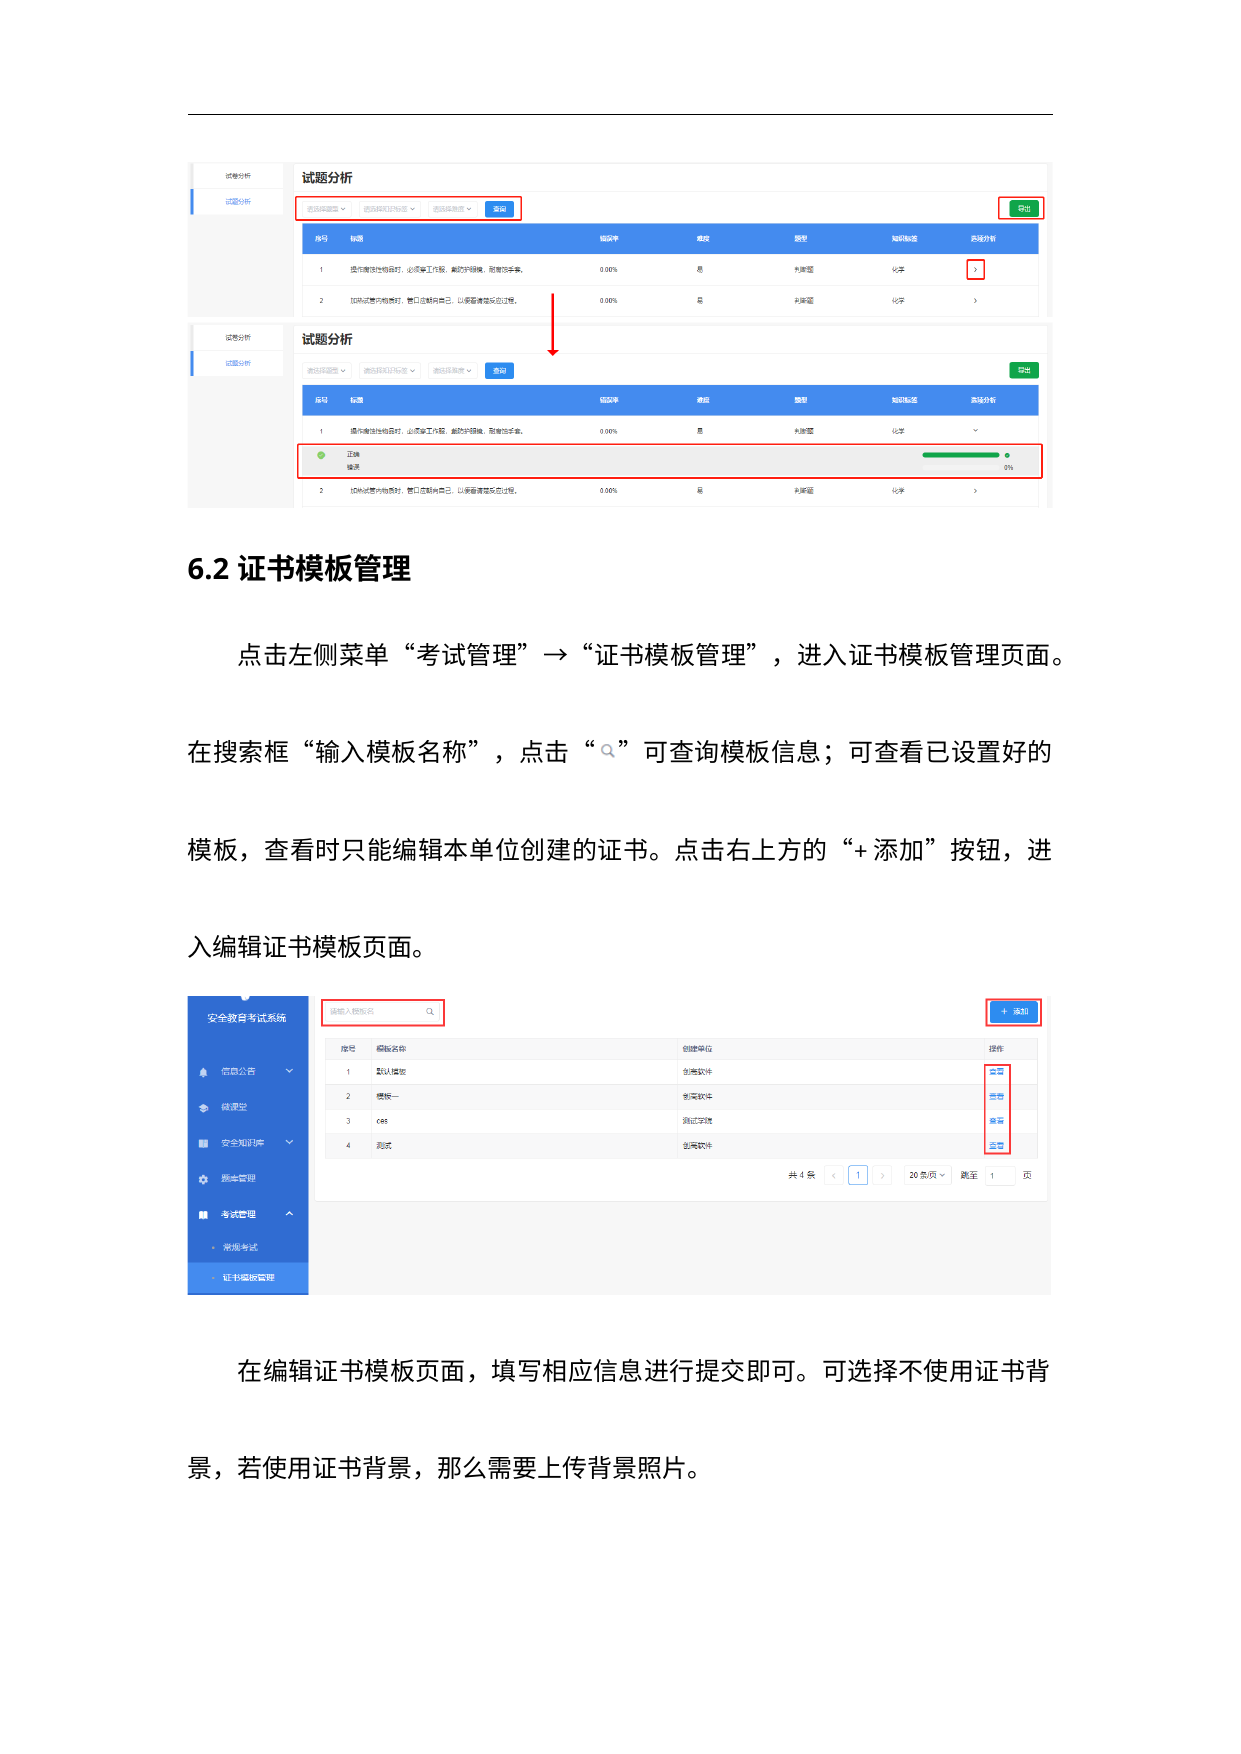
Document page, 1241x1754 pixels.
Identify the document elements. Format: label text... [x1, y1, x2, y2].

subtitle 证书模板管理 [187, 535, 1053, 600]
picture [187, 996, 1051, 1295]
picture [597, 740, 619, 762]
text 点击左侧菜单“考试管理”→“证书模板管理”，进入证书模板管理页面。在搜索框“输入模板名称”，点击“”可查询模板信息；可查看已设置好的模板，查看时只能编辑本单位创建的证书。点击右上方的“+ 添加”按钮，进入编辑证书模板页面。 [187, 621, 1053, 978]
text 在编辑证书模板页面，填写相应信息进行提交即可。可选择不使用证书背景，若使用证书背景，那么需要上传背景照片。 [187, 1337, 1053, 1499]
picture [187, 162, 1053, 508]
